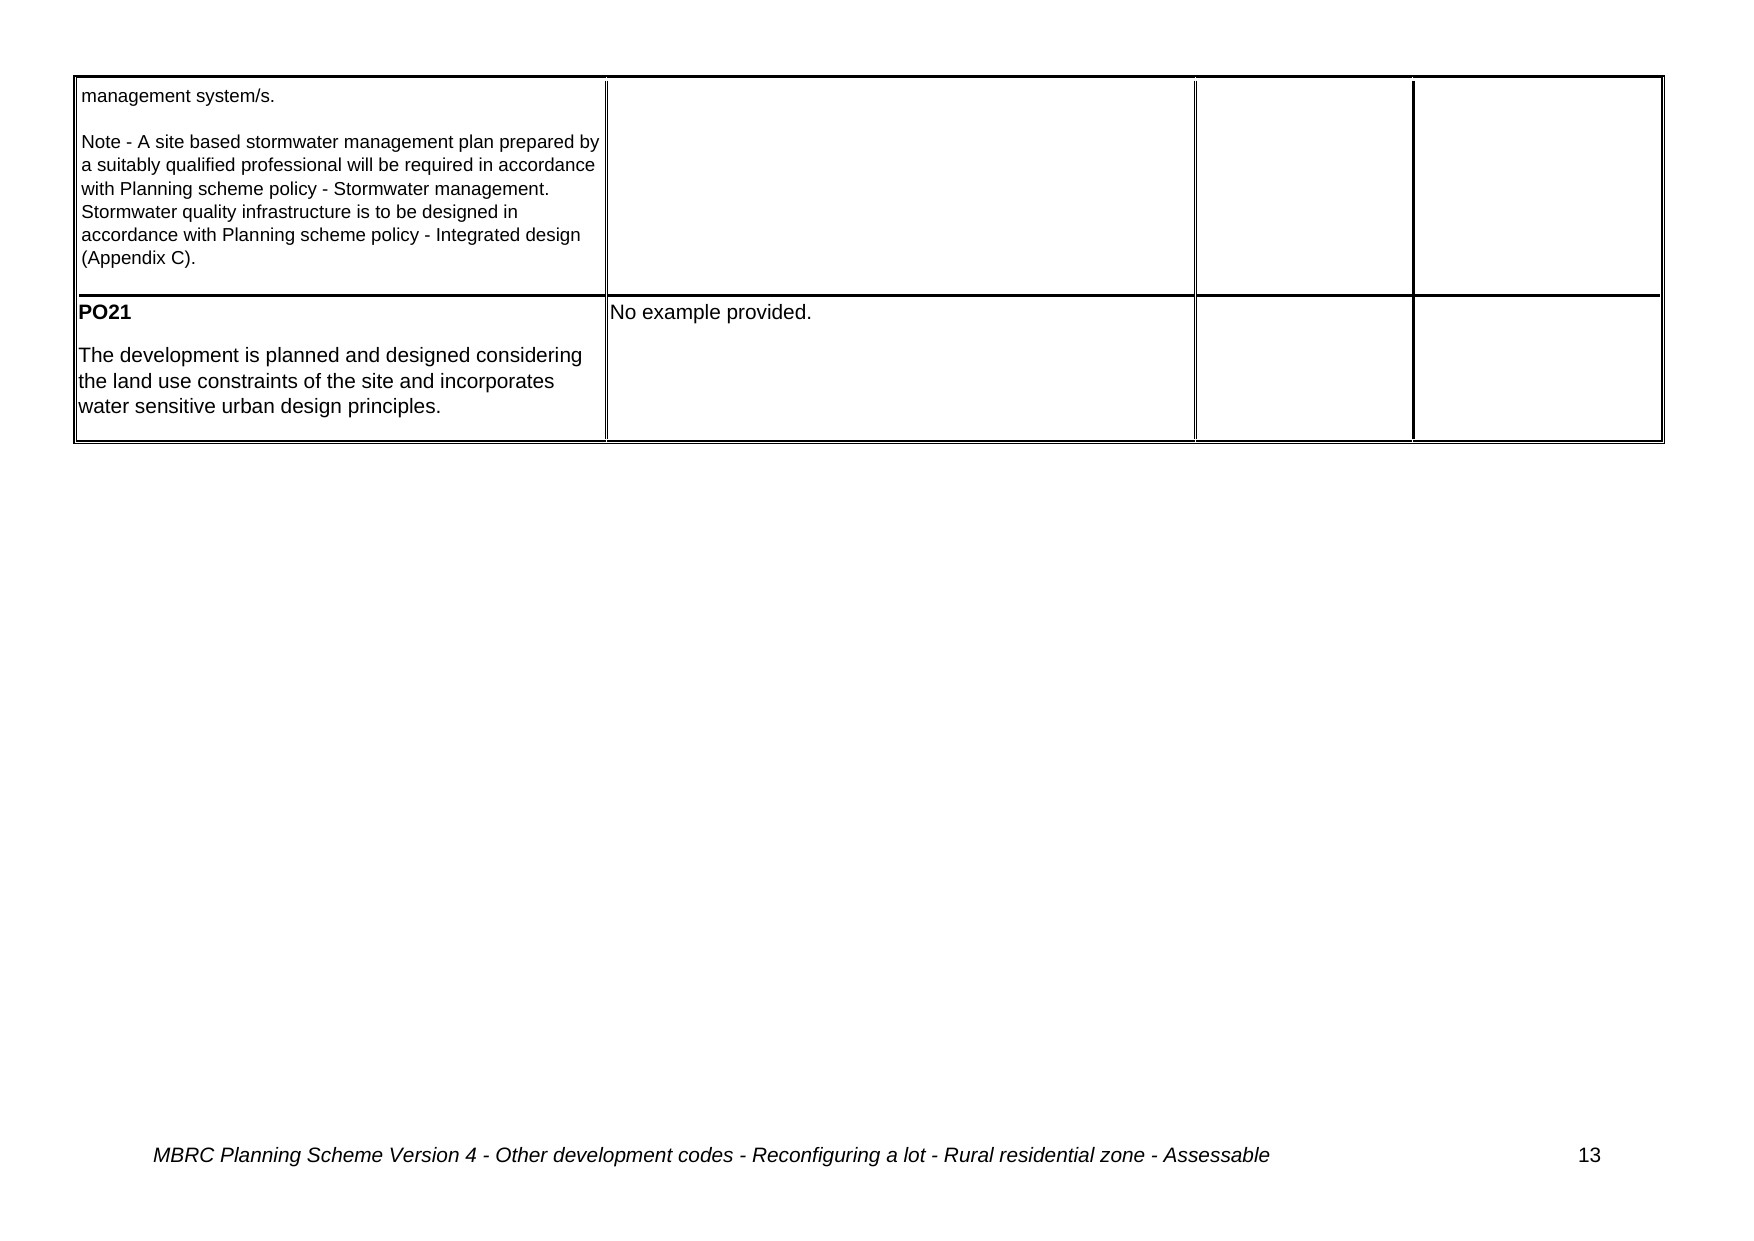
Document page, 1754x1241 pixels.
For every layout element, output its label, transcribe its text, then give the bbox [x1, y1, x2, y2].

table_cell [77, 78, 606, 294]
table_cell [1413, 78, 1661, 294]
table_cell PO21 The development is planned and designed considering the land use constraints of the site and incorporates water sensitive urban design principles. [77, 294, 606, 440]
table_cell [1196, 77, 1413, 294]
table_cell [606, 78, 1196, 294]
table_cell No example provided. [606, 297, 1196, 440]
table_cell [1196, 297, 1413, 440]
table_cell [1413, 294, 1661, 440]
